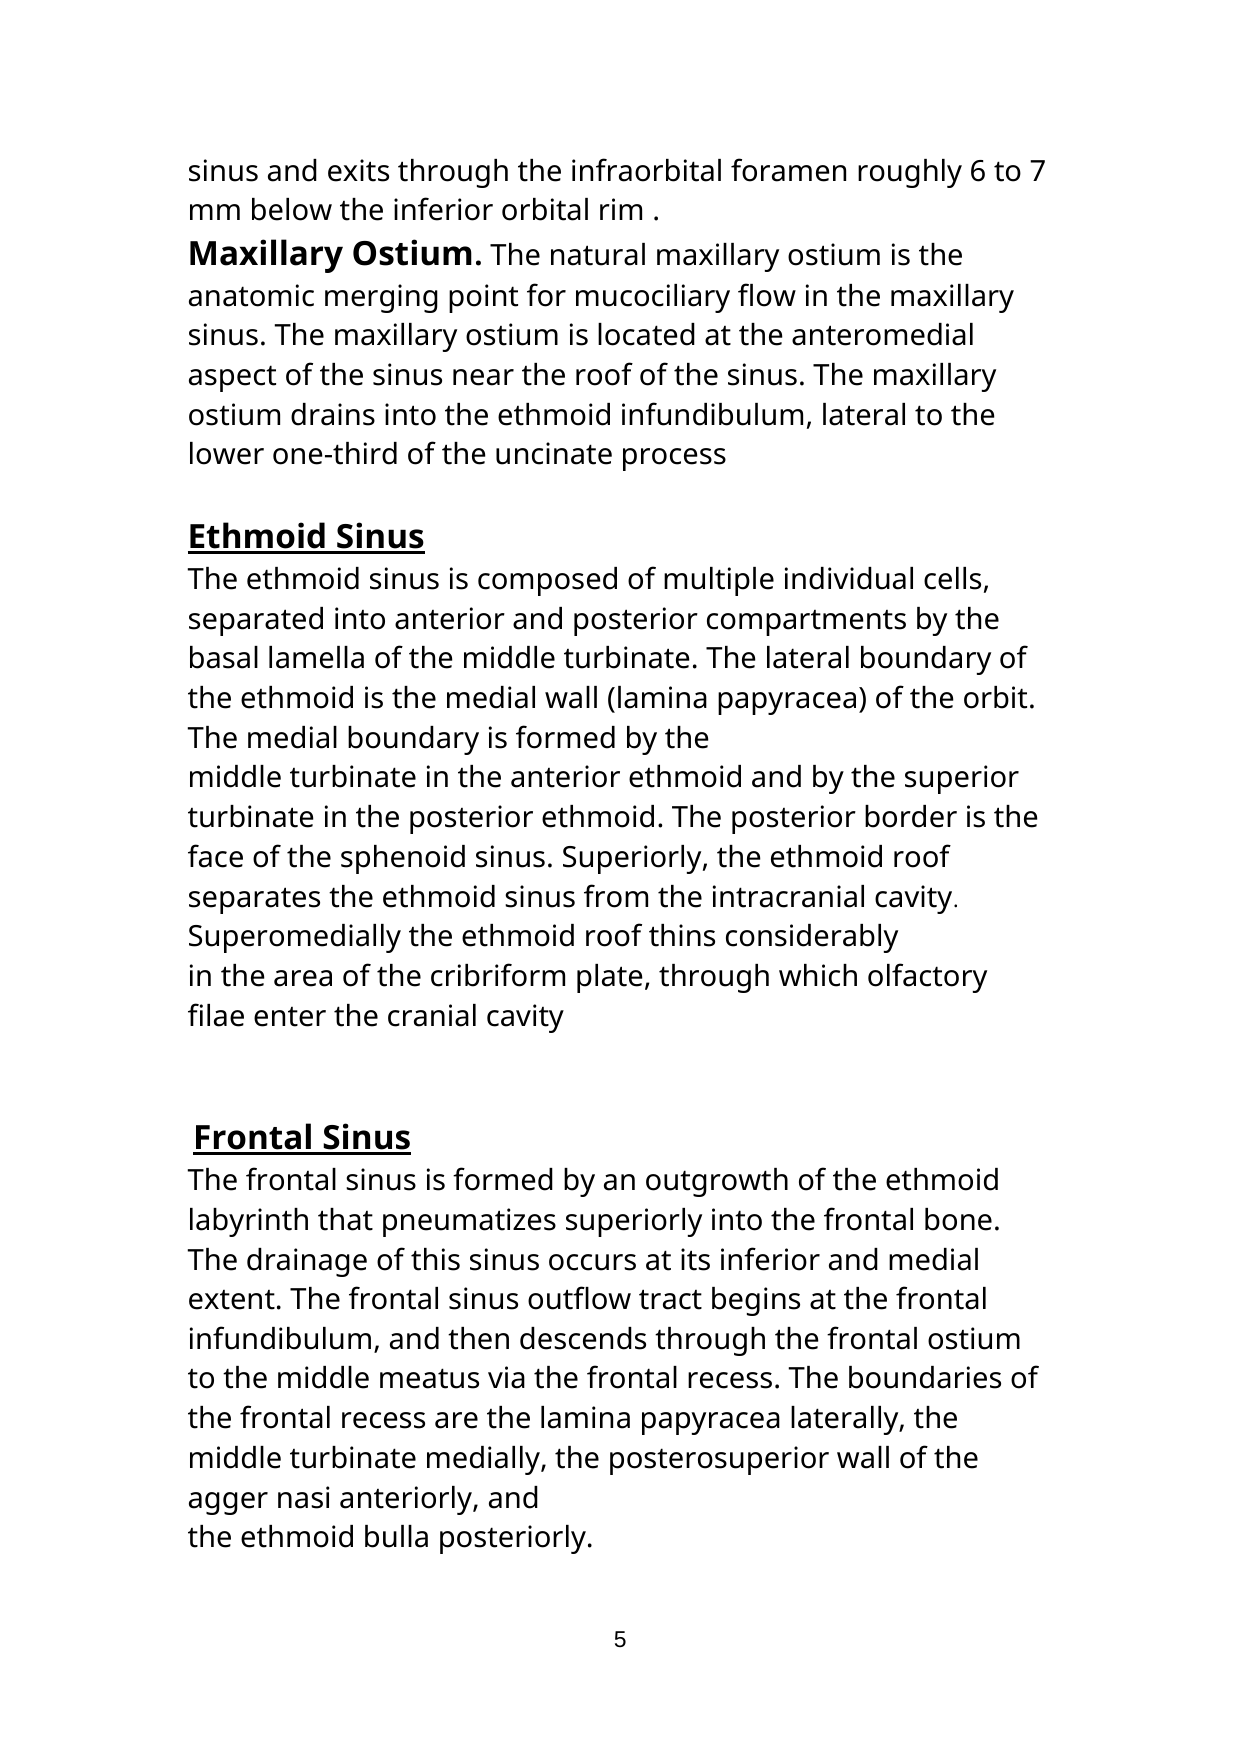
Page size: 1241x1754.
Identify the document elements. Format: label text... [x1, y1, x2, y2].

text Maxillary Ostium. The natural maxillary ostium is the anatomic merging point for mucociliary flow in the maxillary sinus. The maxillary ostium is located at the anteromedial aspect of the sinus near the roof of the sinus. The maxillary ostium drains into the ethmoid infundibulum, lateral to the lower one-third of the uncinate process [187, 229, 1053, 473]
text The ethmoid sinus is composed of multiple individual cells, separated into anterior and posterior compartments by the basal lamella of the middle turbinate. The lateral boundary of the ethmoid is the medial wall (lamina papyracea) of the orbit. The medial boundary is formed by the [187, 558, 1053, 757]
text in the area of the cribriform plate, through which olfactory filae enter the cranial cavity [187, 955, 1053, 1034]
text Ethmoid Sinus [187, 513, 1053, 558]
text The frontal sinus is formed by an outgrowth of the ethmoid labyrinth that pneumatizes superiorly into the frontal bone. The drainage of this sinus occurs at its inferior and medial extent. The frontal sinus outflow tract begins at the frontal infundibulum, and then descends through the frontal ostium to the middle meatus via the frontal recess. The boundaries of the frontal recess are the lamina papyracea laterally, the middle turbinate medially, the posterosuperior wall of the agger nasi anteriorly, and [187, 1159, 1053, 1517]
text the ethmoid bulla posteriorly. [187, 1517, 1053, 1556]
text middle turbinate in the anterior ethmoid and by the superior turbinate in the posterior ethmoid. The posterior border is the face of the sphenoid sinus. Superiorly, the ethmoid roof separates the ethmoid sinus from the intracranial cavity. Superomedially the ethmoid roof thins considerably [187, 757, 1053, 955]
text Frontal Sinus [187, 1114, 1053, 1159]
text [187, 150, 1053, 229]
